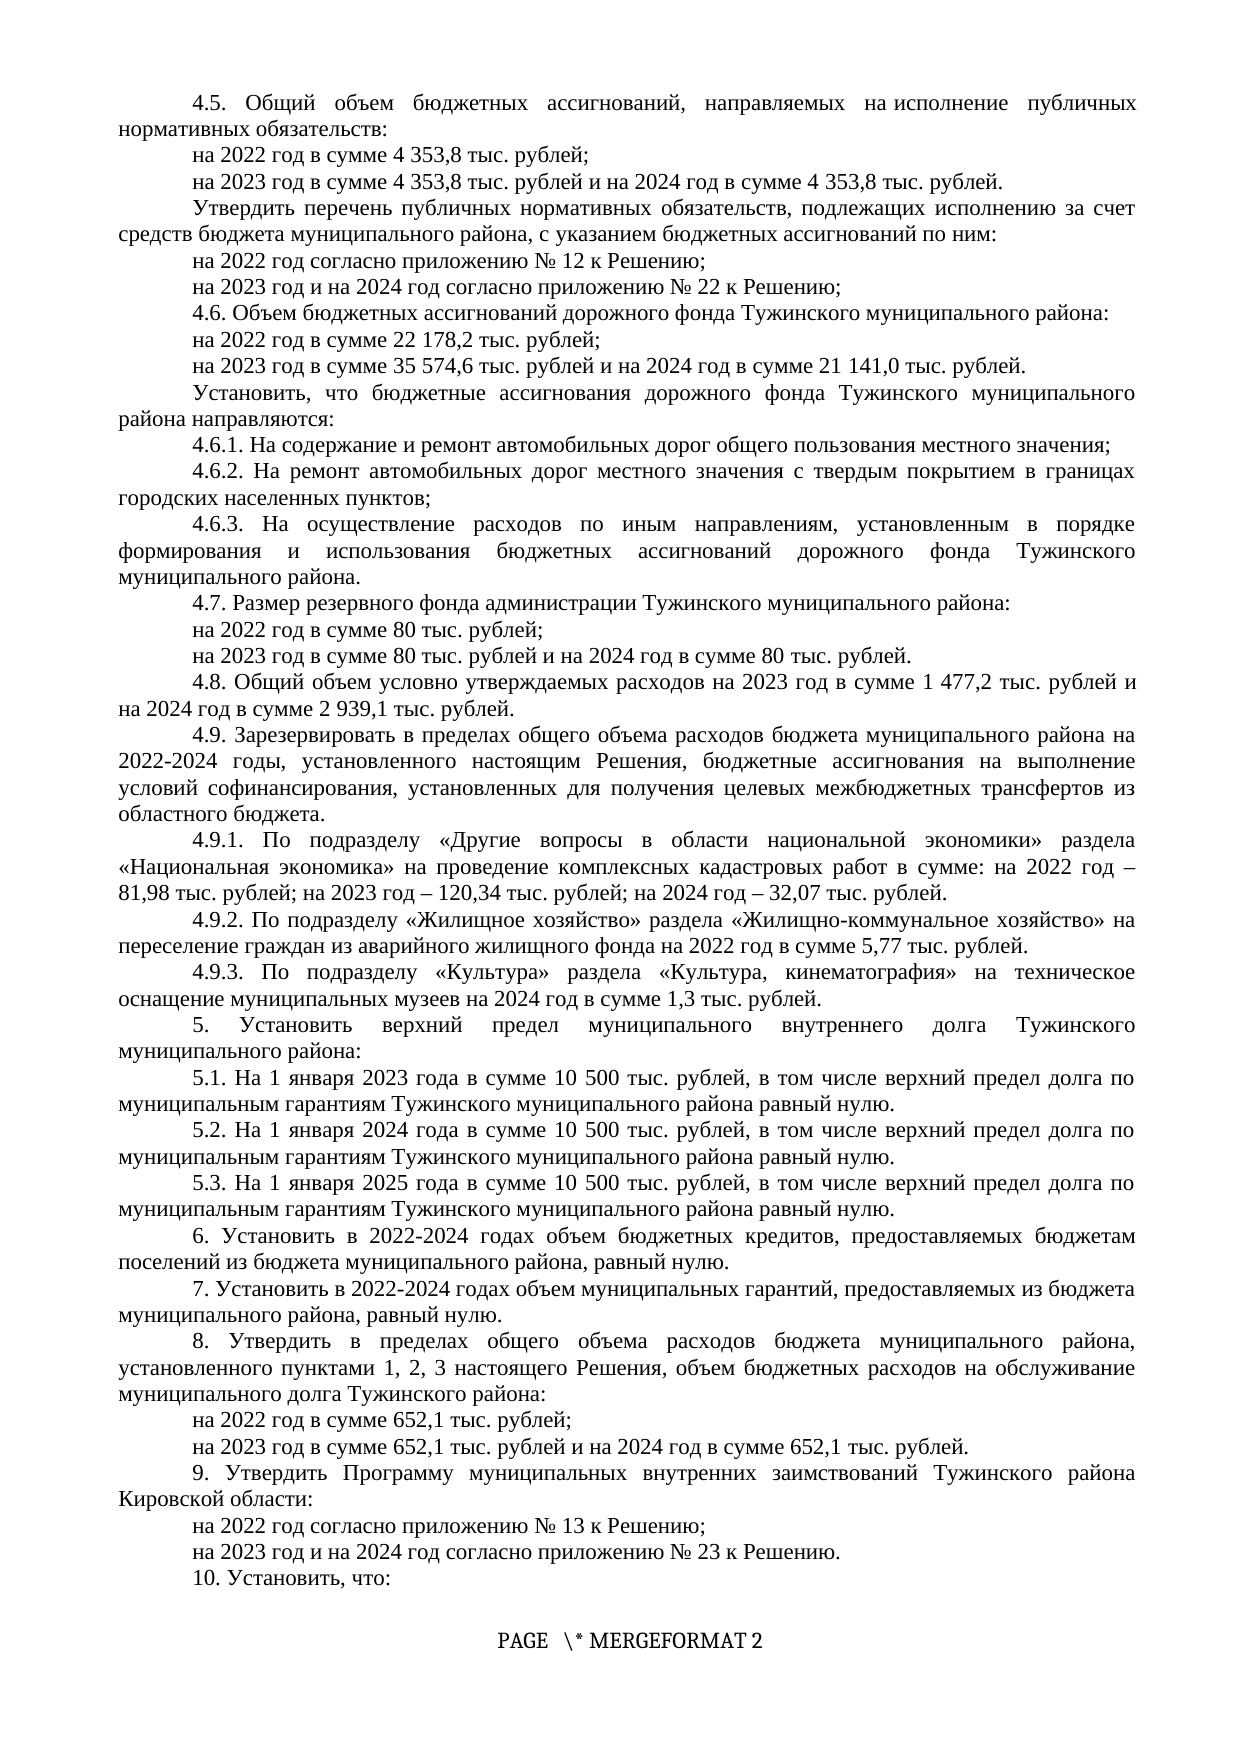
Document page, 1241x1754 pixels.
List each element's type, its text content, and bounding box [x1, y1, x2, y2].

subtitle на 2023 год в сумме 80 тыс. рублей и на 2024 год в сумме 80 тыс. рублей. [118, 642, 1137, 668]
subtitle на 2023 год в сумме 35 574,6 тыс. рублей и на 2024 год в сумме 21 141,0 тыс. рублей. [118, 352, 1137, 378]
subtitle на 2023 год в сумме 4 353,8 тыс. рублей и на 2024 год в сумме 4 353,8 тыс. рублей. [118, 168, 1137, 194]
text Утвердить перечень публичных нормативных обязательств, подлежащих исполнению за счет средств бюджета муниципального района, с указанием бюджетных ассигнований по ним: [118, 194, 1137, 247]
text 4.5. Общий объем бюджетных ассигнований, направляемых на исполнение публичных нормативных обязательств: [118, 89, 1137, 141]
text 4.9.2. По подразделу «Жилищное хозяйство» раздела «Жилищно-коммунальное хозяйство» на переселение граждан из аварийного жилищного фонда на 2022 год в сумме 5,77 тыс. рублей. [118, 906, 1137, 958]
subtitle 4.7. Размер резервного фонда администрации Тужинского муниципального района: [118, 589, 1137, 616]
text на 2022 год согласно приложению № 12 к Решению; [118, 247, 1137, 273]
text 10. Установить, что: [118, 1564, 1137, 1591]
text на 2023 год в сумме 652,1 тыс. рублей и на 2024 год в сумме 652,1 тыс. рублей. [118, 1433, 1137, 1459]
text на 2022 год согласно приложению № 13 к Решению; [118, 1512, 1137, 1538]
text 5.2. На 1 января 2024 года в сумме 10 500 тыс. рублей, в том числе верхний предел долга по муниципальным гарантиям Тужинского муниципального района равный нулю. [118, 1116, 1137, 1169]
subtitle на 2022 год в сумме 80 тыс. рублей; [118, 616, 1137, 642]
text 5. Установить верхний предел муниципального внутреннего долга Тужинского муниципального района: [118, 1011, 1137, 1064]
text на 2022 год в сумме 652,1 тыс. рублей; [118, 1406, 1137, 1433]
text 4.9.1. По подразделу «Другие вопросы в области национальной экономики» раздела «Национальная экономика» на проведение комплексных кадастровых работ в сумме: на 2022 год – 81,98 тыс. рублей; на 2023 год – 120,34 тыс. рублей; на 2024 год – 32,07 тыс. рублей. [118, 827, 1137, 906]
subtitle на 2022 год в сумме 22 178,2 тыс. рублей; [118, 326, 1137, 352]
text 8. Утвердить в пределах общего объема расходов бюджета муниципального района, установленного пунктами 1, 2, 3 настоящего Решения, объем бюджетных расходов на обслуживание муниципального долга Тужинского района: [118, 1327, 1137, 1406]
text 5.1. На 1 января 2023 года в сумме 10 500 тыс. рублей, в том числе верхний предел долга по муниципальным гарантиям Тужинского муниципального района равный нулю. [118, 1064, 1137, 1116]
text на 2023 год и на 2024 год согласно приложению № 23 к Решению. [118, 1538, 1137, 1564]
text 4.9.3. По подразделу «Культура» раздела «Культура, кинематография» на техническое оснащение муниципальных музеев на 2024 год в сумме 1,3 тыс. рублей. [118, 958, 1137, 1011]
text 4.9. Зарезервировать в пределах общего объема расходов бюджета муниципального района на 2022-2024 годы, установленного настоящим Решения, бюджетные ассигнования на выполнение условий софинансирования, установленных для получения целевых межбюджетных трансфертов из областного бюджета. [118, 721, 1137, 827]
text 4.8. Общий объем условно утверждаемых расходов на 2023 год в сумме 1 477,2 тыс. рублей и на 2024 год в сумме 2 939,1 тыс. рублей. [118, 668, 1137, 721]
text 7. Установить в 2022-2024 годах объем муниципальных гарантий, предоставляемых из бюджета муниципального района, равный нулю. [118, 1274, 1137, 1327]
text 5.3. На 1 января 2025 года в сумме 10 500 тыс. рублей, в том числе верхний предел долга по муниципальным гарантиям Тужинского муниципального района равный нулю. [118, 1169, 1137, 1222]
text 9. Утвердить Программу муниципальных внутренних заимствований Тужинского района Кировской области: [118, 1459, 1137, 1512]
subtitle 4.6.1. На содержание и ремонт автомобильных дорог общего пользования местного значения; [118, 431, 1137, 458]
text 4.6. Объем бюджетных ассигнований дорожного фонда Тужинского муниципального района: [118, 299, 1137, 326]
subtitle 4.6.3. На осуществление расходов по иным направлениям, установленным в порядке формирования и использования бюджетных ассигнований дорожного фонда Тужинского муниципального района. [118, 510, 1137, 589]
text 6. Установить в 2022-2024 годах объем бюджетных кредитов, предоставляемых бюджетам поселений из бюджета муниципального района, равный нулю. [118, 1222, 1137, 1274]
subtitle 4.6.2. На ремонт автомобильных дорог местного значения с твердым покрытием в границах городских населенных пунктов; [118, 458, 1137, 510]
text на 2022 год в сумме 4 353,8 тыс. рублей; [118, 141, 1137, 168]
subtitle Установить, что бюджетные ассигнования дорожного фонда Тужинского муниципального района направляются: [118, 378, 1137, 431]
text на 2023 год и на 2024 год согласно приложению № 22 к Решению; [118, 273, 1137, 299]
